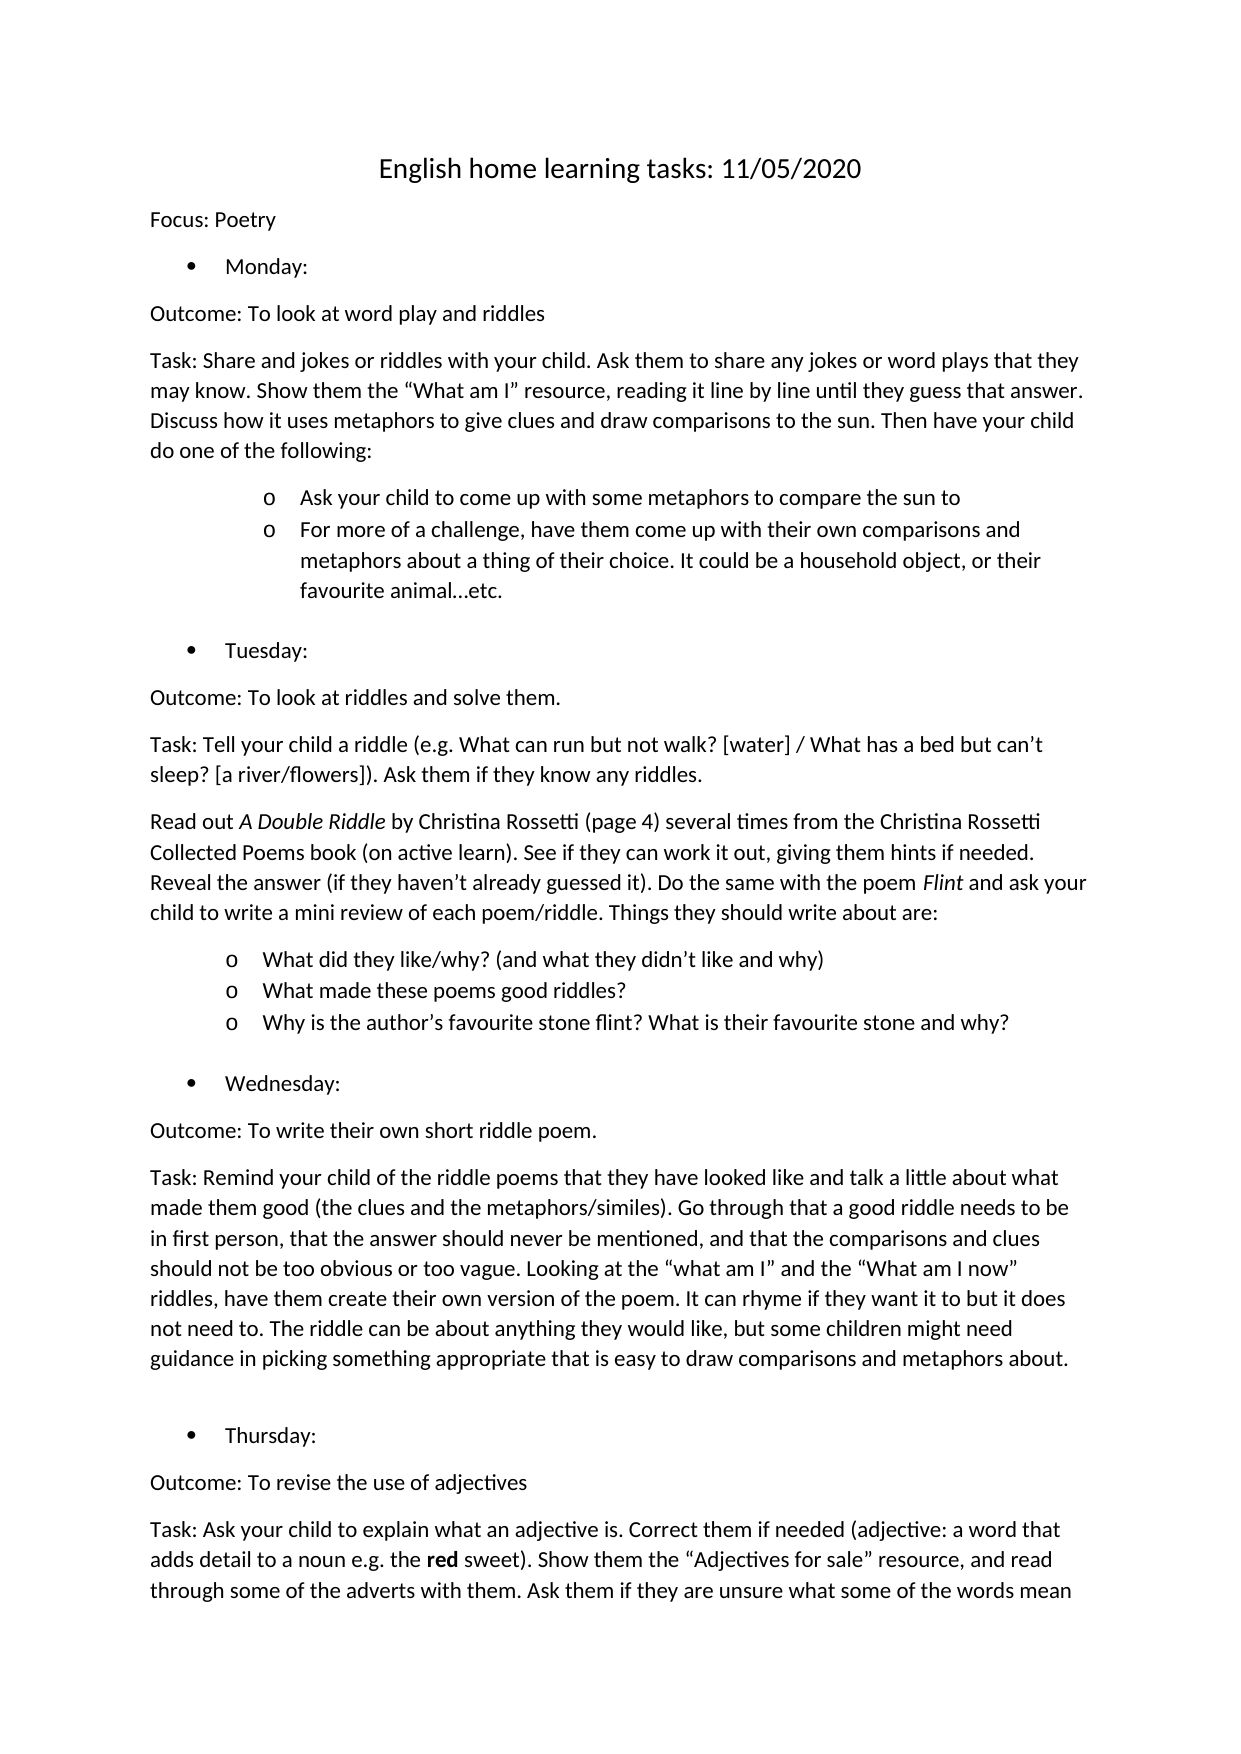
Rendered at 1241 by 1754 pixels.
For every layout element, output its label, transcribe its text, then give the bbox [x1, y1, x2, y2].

list Thursday: [187, 1422, 1090, 1449]
list What made these poems good riddles? [225, 976, 1090, 1006]
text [150, 1515, 1090, 1604]
list Ask your child to come up with some metaphors to compare the sun to [262, 483, 1090, 512]
text Read out A Double Riddle by Christina Rossetti (page 4) several times from the Christina Rossetti Collected Poems book (on active learn). See if they can work it out, giving them hints if needed. Reveal the answer (if they haven’t already guessed it). Do the same with the poem Flint and ask your child to write a mini review of each poem/riddle. Things they should write about are: [150, 807, 1090, 926]
text Outcome: To write their own short riddle poem. [150, 1116, 1090, 1144]
list Why is the author’s favourite stone flint? What is their favourite stone and why? [225, 1008, 1090, 1067]
text Outcome: To look at word play and riddles [150, 299, 1090, 327]
text Outcome: To look at riddles and solve them. [150, 683, 1090, 712]
text Task: Remind your child of the riddle poems that they have looked like and talk a little about what made them good (the clues and the metaphors/similes). Go through that a good riddle needs to be in first person, that the answer should never be mentioned, and that the comparisons and clues should not be too obvious or too vague. Looking at the “what am I” and the “What am I now” riddles, have them create their own version of the poem. It can rhyme if they want it to but it does not need to. The riddle can be about anything they would like, but some children might need guidance in picking something appropriate that is easy to draw comparisons and metaphors about. [150, 1163, 1090, 1403]
text English home learning tasks: 11/05/2020 [150, 150, 1090, 186]
text Task: Tell your child a riddle (e.g. What can run but not walk? [water] / What has a bed but can’t sleep? [a river/flowers]). Ask them if they know any riddles. [150, 730, 1090, 789]
text Task: Share and jokes or riddles with your child. Ask them to share any jokes or word plays that they may know. Show them the “What am I” resource, reading it line by line until they guess that answer. Discuss how it uses metaphors to give clues and draw comparisons to the sun. Then have your child do one of the following: [150, 346, 1090, 464]
list For more of a challenge, have them come up with their own comparisons and metaphors about a thing of their choice. It could be a household object, or their favourite animal…etc. [262, 515, 1090, 634]
text Outcome: To revise the use of adjectives [150, 1468, 1090, 1496]
text Focus: Poetry [150, 205, 1090, 233]
list Monday: [187, 252, 1090, 280]
list Wednesday: [187, 1069, 1090, 1097]
list What did they like/why? (and what they didn’t like and why) [225, 945, 1090, 974]
list Tuesday: [187, 637, 1090, 665]
